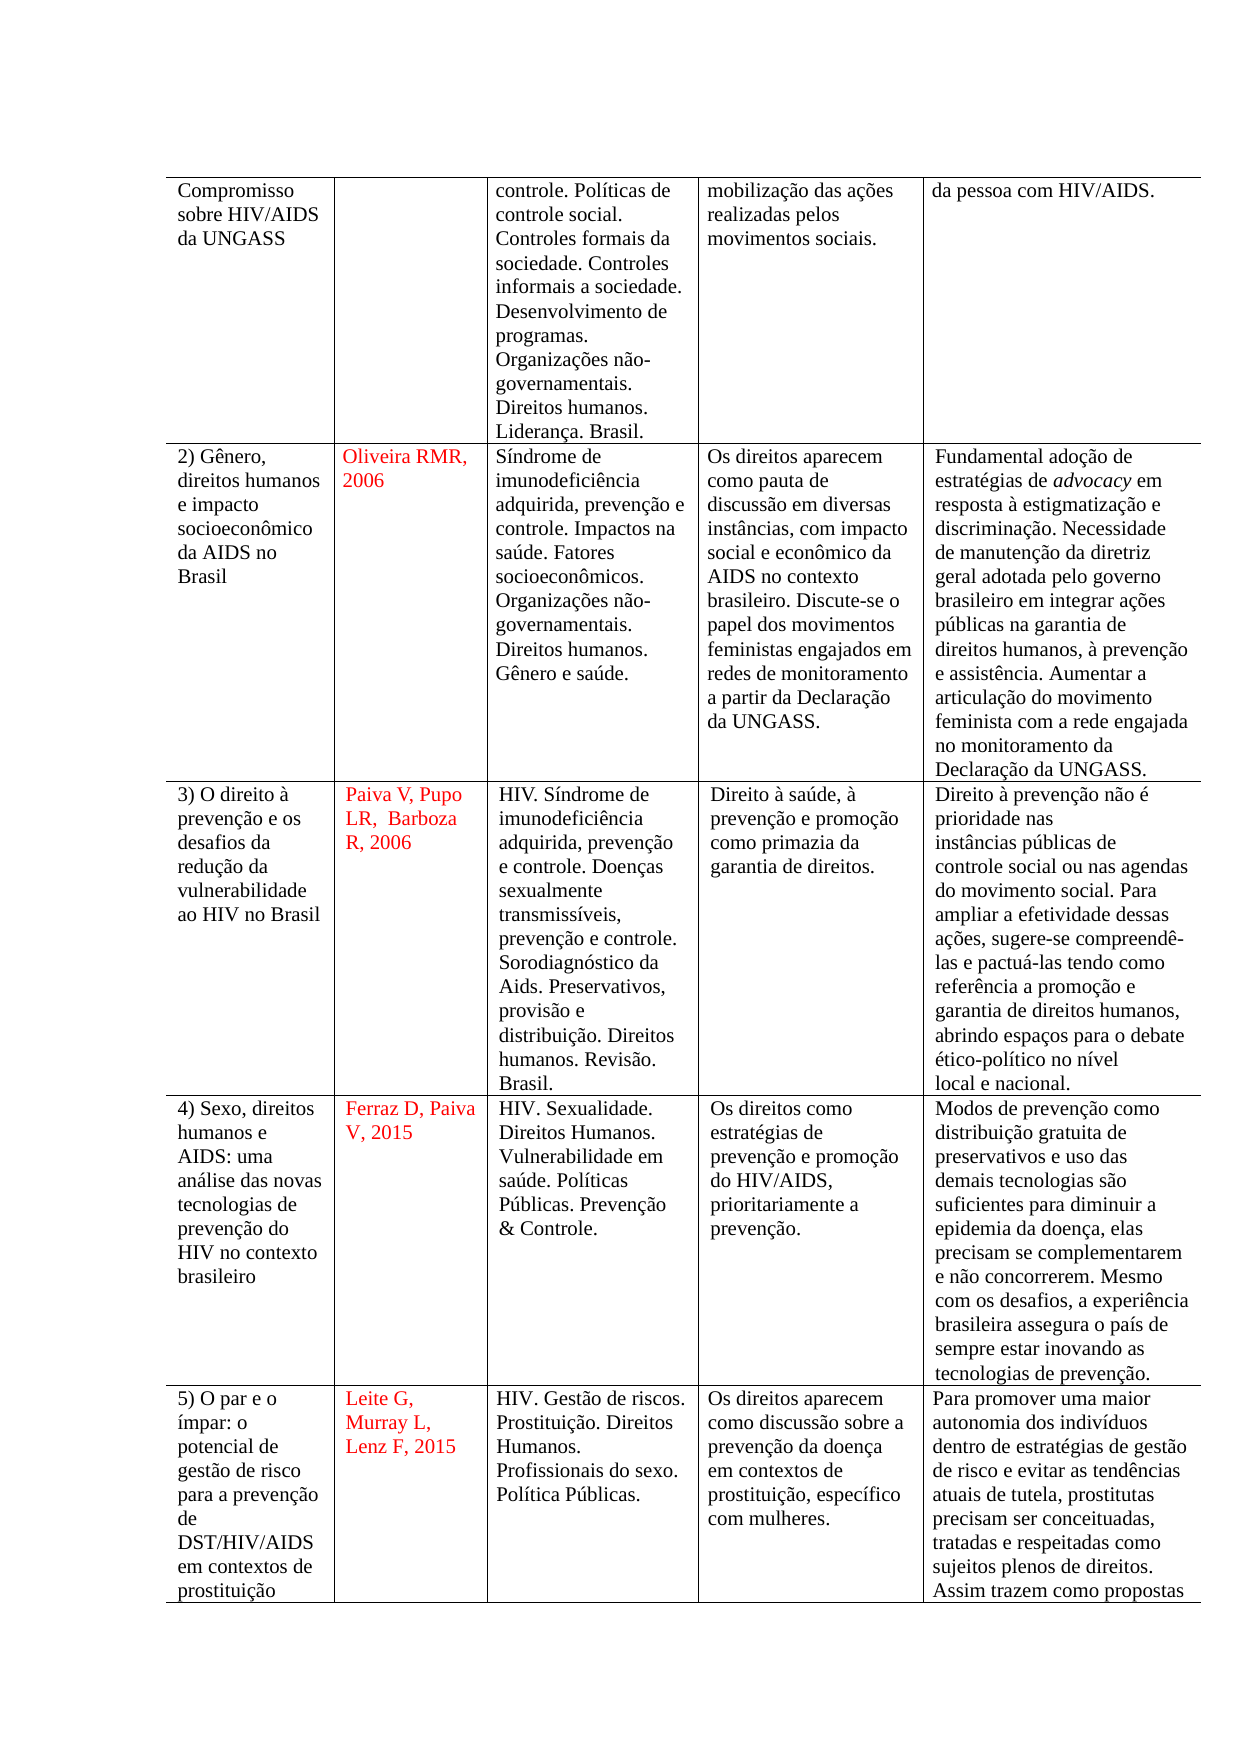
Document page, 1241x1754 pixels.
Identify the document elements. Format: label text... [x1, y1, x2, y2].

table_cell 4) Sexo, direitos humanos e AIDS: uma análise das novas tecnologias de prevenção do HIV no contexto brasileiro [166, 1096, 334, 1384]
table_cell Os direitos como estratégias de prevenção e promoção do HIV/AIDS, prioritariamente a prevenção. [699, 1096, 923, 1384]
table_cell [488, 178, 698, 443]
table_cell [488, 1386, 698, 1602]
table_cell Ferraz D, Paiva V, 2015 [335, 1096, 487, 1384]
table_cell Modos de prevenção como distribuição gratuita de preservativos e uso das demais tecnologias são suficientes para diminuir a epidemia da doença, elas precisam se complementarem e não concorrerem. Mesmo com os desafios, a experiência brasileira assegura o país de sempre estar inovando as tecnologias de prevenção. [924, 1096, 1201, 1384]
table_cell 2) Gênero, direitos humanos e impacto socioeconômico da AIDS no Brasil [166, 444, 334, 781]
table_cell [166, 1386, 334, 1602]
table_cell 3) O direito à prevenção e os desafios da redução da vulnerabilidade ao HIV no Brasil [166, 782, 334, 1095]
table_cell Direito à saúde, à prevenção e promoção como primazia da garantia de direitos. [699, 782, 923, 1095]
table_cell HIV. Sexualidade. Direitos Humanos. Vulnerabilidade em saúde. Políticas Públicas. Prevenção & Controle. [488, 1096, 698, 1384]
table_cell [335, 178, 487, 443]
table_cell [924, 178, 1201, 443]
table_cell Direito à prevenção não é prioridade nas instâncias públicas de controle social ou nas agendas do movimento social. Para ampliar a efetividade dessas ações, sugere-se compreendê-las e pactuá-las tendo como referência a promoção e garantia de direitos humanos, abrindo espaços para o debate ético-político no nível local e nacional. [924, 782, 1201, 1095]
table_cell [699, 178, 923, 443]
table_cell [166, 178, 334, 443]
table_cell Oliveira RMR, 2006 [335, 444, 487, 781]
table_cell Os direitos aparecem como pauta de discussão em diversas instâncias, com impacto social e econômico da AIDS no contexto brasileiro. Discute-se o papel dos movimentos feministas engajados em redes de monitoramento a partir da Declaração da UNGASS. [699, 444, 923, 781]
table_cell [699, 1386, 923, 1602]
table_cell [924, 1386, 1201, 1602]
table_cell HIV. Síndrome de imunodeficiência adquirida, prevenção e controle. Doenças sexualmente transmissíveis, prevenção e controle. Sorodiagnóstico da Aids. Preservativos, provisão e distribuição. Direitos humanos. Revisão. Brasil. [488, 782, 698, 1095]
table_cell Síndrome de imunodeficiência adquirida, prevenção e controle. Impactos na saúde. Fatores socioeconômicos. Organizações não-governamentais. Direitos humanos. Gênero e saúde. [488, 444, 698, 781]
table_cell Paiva V, Pupo LR, Barboza R, 2006 [335, 782, 487, 1095]
table_cell Fundamental adoção de estratégias de advocacy em resposta à estigmatização e discriminação. Necessidade de manutenção da diretriz geral adotada pelo governo brasileiro em integrar ações públicas na garantia de direitos humanos, à prevenção e assistência. Aumentar a articulação do movimento feminista com a rede engajada no monitoramento da Declaração da UNGASS. [924, 444, 1201, 781]
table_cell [335, 1386, 487, 1602]
